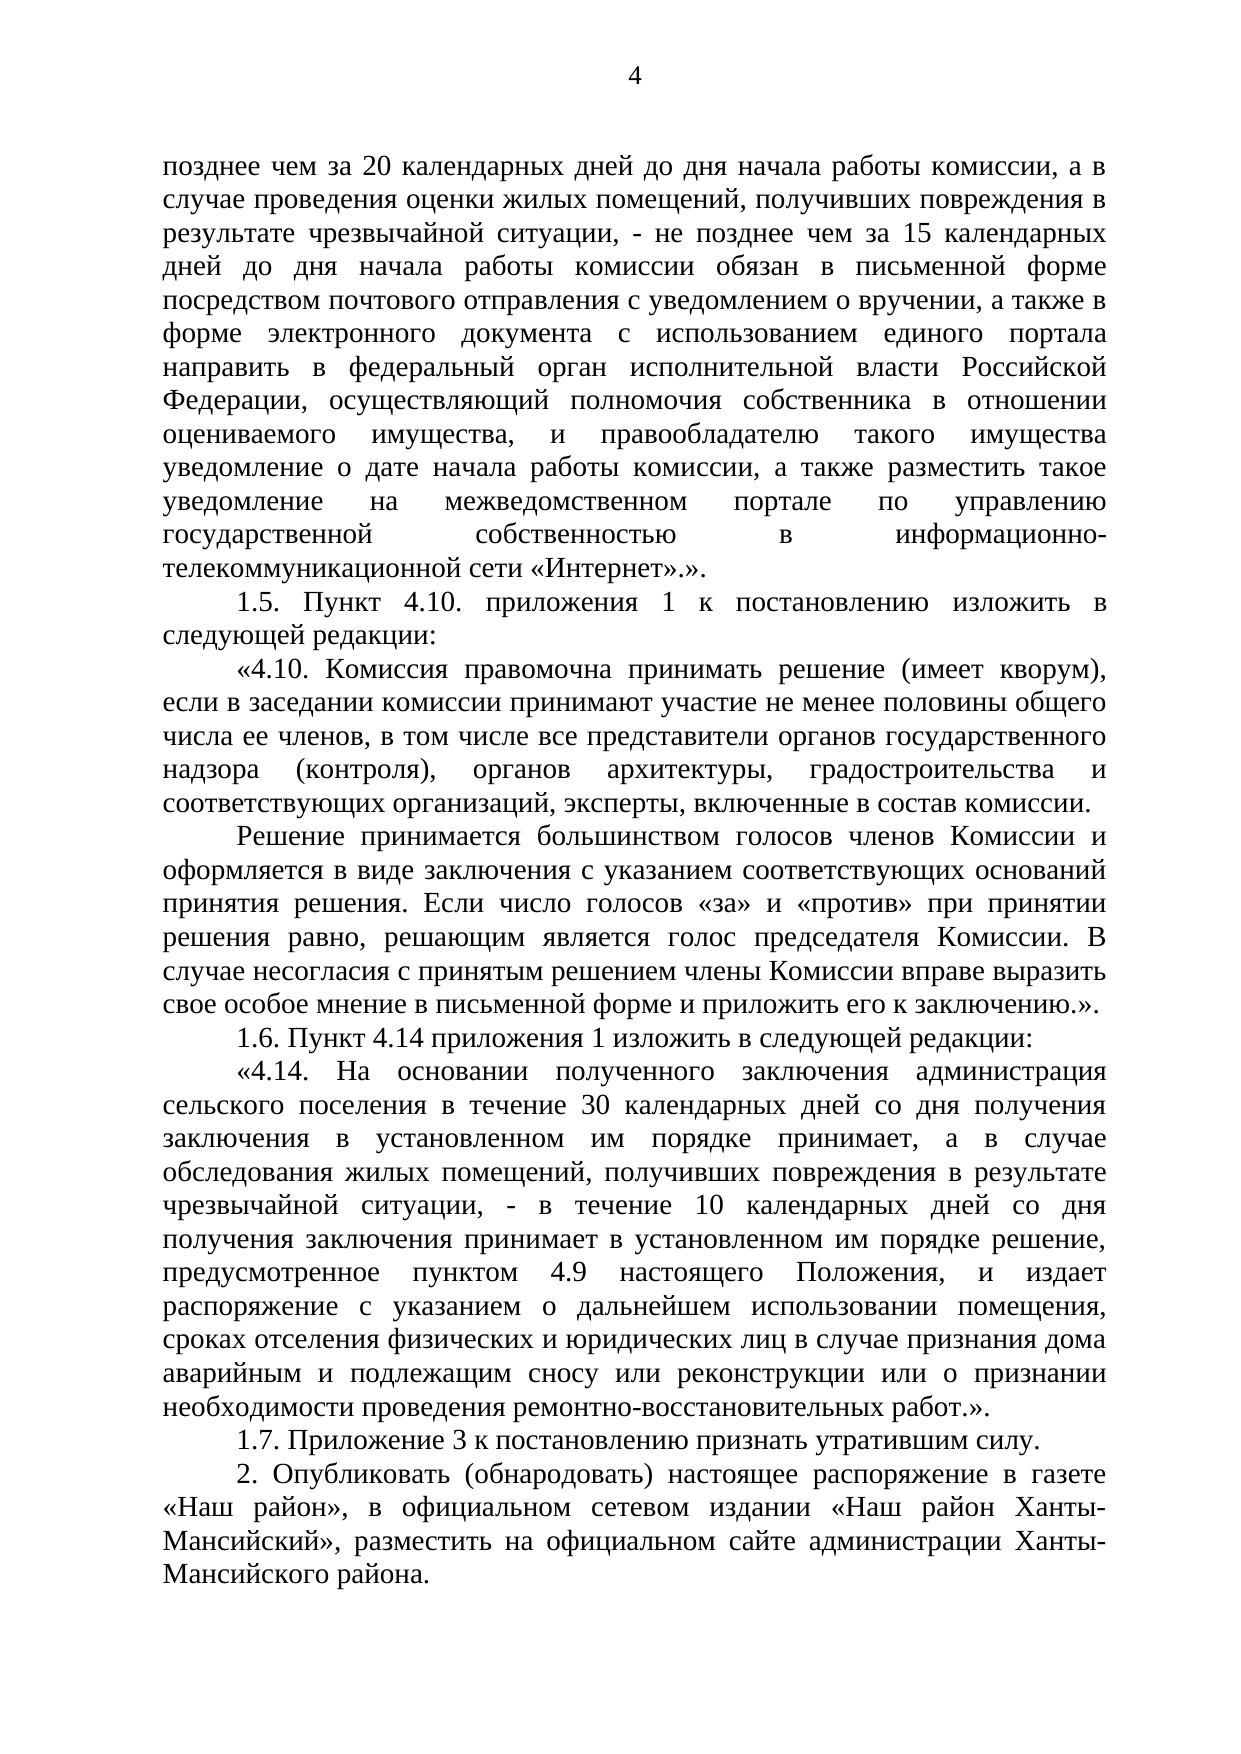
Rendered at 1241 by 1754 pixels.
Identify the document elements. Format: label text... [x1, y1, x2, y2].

text 2. Опубликовать (обнародовать) настоящее распоряжение в газете «Наш район», в официальном сетевом издании «Наш район Ханты-Мансийский», разместить на официальном сайте администрации Ханты-Мансийского района. [162, 1456, 1107, 1590]
text «4.14. На основании полученного заключения администрация сельского поселения в течение 30 календарных дней со дня получения заключения в установленном им порядке принимает, а в случае обследования жилых помещений, получивших повреждения в результате чрезвычайной ситуации, - в течение 10 календарных дней со дня получения заключения принимает в установленном им порядке решение, предусмотренное пунктом 4.9 настоящего Положения, и издает распоряжение с указанием о дальнейшем использовании помещения, сроках отселения физических и юридических лиц в случае признания дома аварийным и подлежащим сносу или реконструкции или о признании необходимости проведения ремонтно-восстановительных работ.». [162, 1053, 1107, 1422]
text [162, 148, 1107, 584]
text 1.5. Пункт 4.10. приложения 1 к постановлению изложить в следующей редакции: [162, 584, 1107, 651]
text «4.10. Комиссия правомочна принимать решение (имеет кворум), если в заседании комиссии принимают участие не менее половины общего числа ее членов, в том числе все представители органов государственного надзора (контроля), органов архитектуры, градостроительства и соответствующих организаций, эксперты, включенные в состав комиссии. [162, 651, 1107, 818]
text 1.7. Приложение 3 к постановлению признать утратившим силу. [162, 1422, 1107, 1456]
text 1.6. Пункт 4.14 приложения 1 изложить в следующей редакции: [162, 1020, 1107, 1053]
text Решение принимается большинством голосов членов Комиссии и оформляется в виде заключения с указанием соответствующих оснований принятия решения. Если число голосов «за» и «против» при принятии решения равно, решающим является голос председателя Комиссии. В случае несогласия с принятым решением члены Комиссии вправе выразить свое особое мнение в письменной форме и приложить его к заключению.». [162, 818, 1107, 1020]
